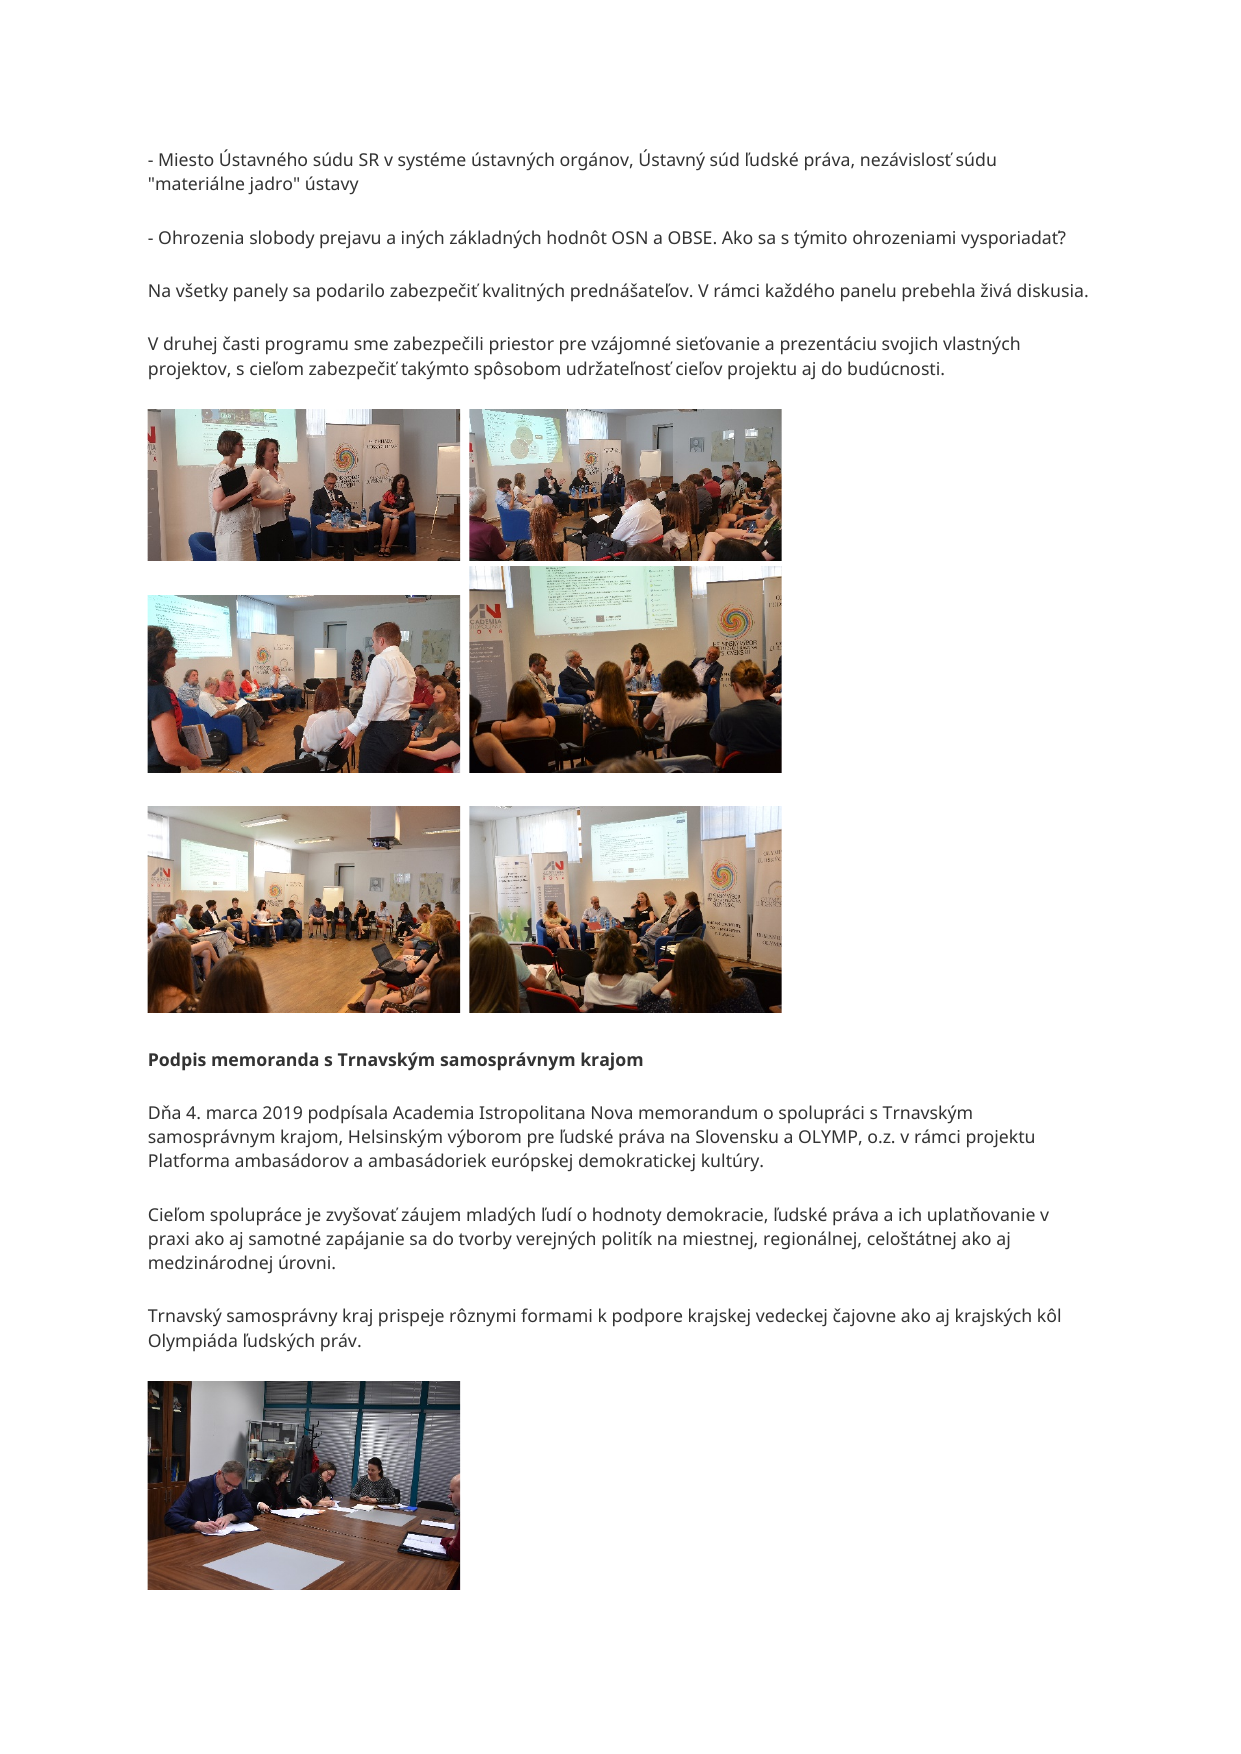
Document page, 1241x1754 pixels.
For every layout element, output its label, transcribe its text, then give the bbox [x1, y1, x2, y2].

picture [469, 806, 782, 1013]
picture [147, 1381, 461, 1590]
text Cieľom spolupráce je zvyšovať záujem mladých ľudí o hodnoty demokracie, ľudské práva a ich uplatňovanie v praxi ako aj samotné zapájanie sa do tvorby verejných politík na miestnej, regionálnej, celoštátnej ako aj medzinárodnej úrovni. [148, 1202, 1093, 1275]
text - Ohrozenia slobody prejavu a iných základných hodnôt OSN a OBSE. Ako sa s týmito ohrozeniami vysporiadať? [148, 225, 1093, 249]
text Dňa 4. marca 2019 podpísala Academia Istropolitana Nova memorandum o spolupráci s Trnavským samosprávnym krajom, Helsinským výborom pre ľudské práva na Slovensku a OLYMP, o.z. v rámci projektu Platforma ambasádorov a ambasádoriek európskej demokratickej kultúry. [148, 1101, 1093, 1173]
picture [147, 595, 461, 773]
text - Miesto Ústavného súdu SR v systéme ústavných orgánov, Ústavný súd ľudské práva, nezávislosť súdu "materiálne jadro" ústavy [148, 148, 1093, 196]
picture [147, 806, 461, 1013]
picture [469, 409, 782, 561]
text V druhej časti programu sme zabezpečili priestor pre vzájomné sieťovanie a prezentáciu svojich vlastných projektov, s cieľom zabezpečiť takýmto spôsobom udržateľnosť cieľov projektu aj do budúcnosti. [148, 332, 1093, 380]
text Trnavský samosprávny kraj prispeje rôznymi formami k podpore krajskej vedeckej čajovne ako aj krajských kôl Olympiáda ľudských práv. [148, 1304, 1093, 1352]
text Podpis memoranda s Trnavským samosprávnym krajom [148, 1047, 1093, 1071]
picture [147, 409, 461, 561]
picture [469, 566, 782, 773]
text Na všetky panely sa podarilo zabezpečiť kvalitných prednášateľov. V rámci každého panelu prebehla živá diskusia. [148, 278, 1093, 303]
